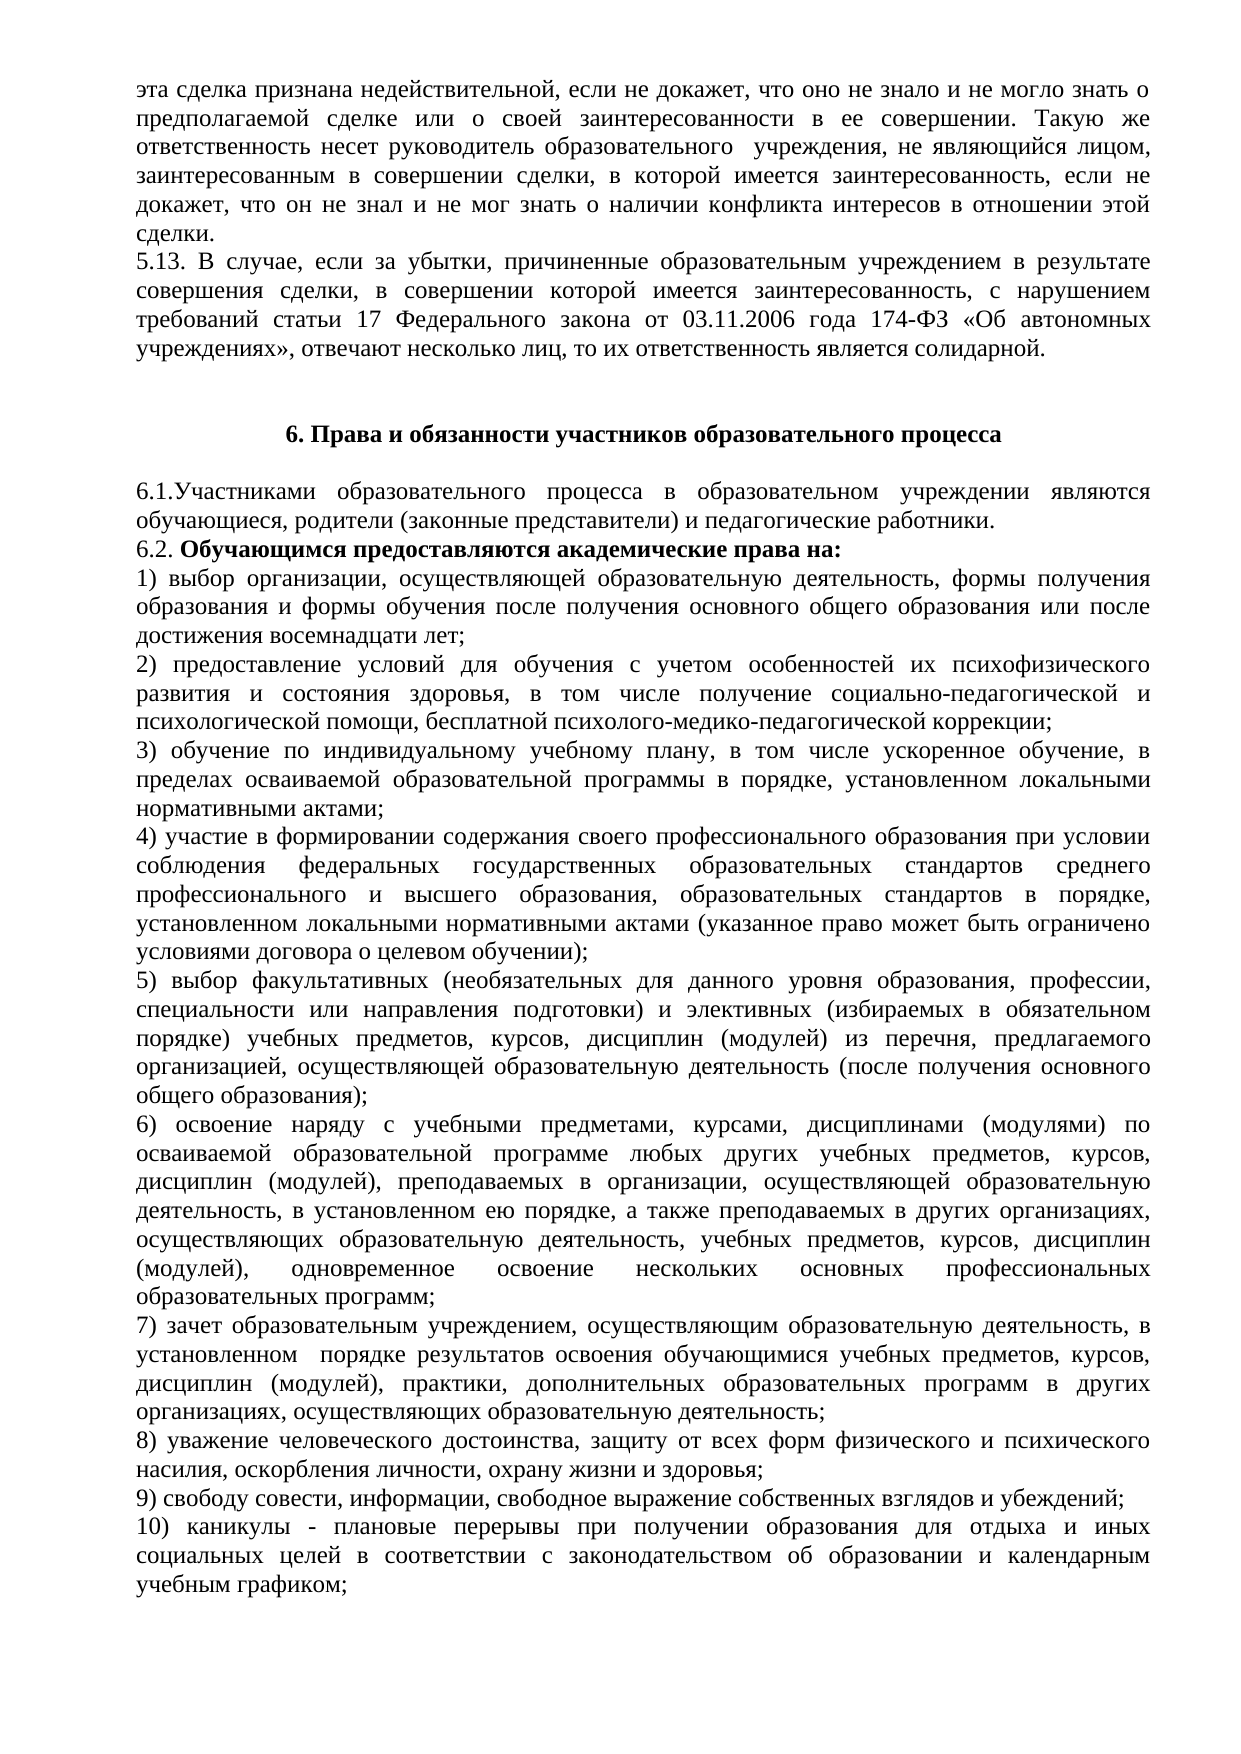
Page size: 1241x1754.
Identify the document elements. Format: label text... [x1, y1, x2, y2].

text 5) выбор факультативных (необязательных для данного уровня образования, профессии, специальности или направления подготовки) и элективных (избираемых в обязательном порядке) учебных предметов, курсов, дисциплин (модулей) из перечня, предлагаемого организацией, осуществляющей образовательную деятельность (после получения основного общего образования); [136, 965, 1152, 1109]
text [136, 74, 1152, 246]
text 5.13. В случае, если за убытки, причиненные образовательным учреждением в результате совершения сделки, в совершении которой имеется заинтересованность, с нарушением требований статьи 17 Федерального закона от 03.11.2006 года 174-ФЗ «Об автономных учреждениях», отвечают несколько лиц, то их ответственность является солидарной. [136, 246, 1152, 361]
text 1) выбор организации, осуществляющей образовательную деятельность, формы получения образования и формы обучения после получения основного общего образования или после достижения восемнадцати лет; [136, 563, 1152, 649]
text 9) свободу совести, информации, свободное выражение собственных взглядов и убеждений; [136, 1483, 1152, 1511]
text 8) уважение человеческого достоинства, защиту от всех форм физического и психического насилия, оскорбления личности, охрану жизни и здоровья; [136, 1425, 1152, 1483]
text 6) освоение наряду с учебными предметами, курсами, дисциплинами (модулями) по осваиваемой образовательной программе любых других учебных предметов, курсов, дисциплин (модулей), преподаваемых в организации, осуществляющей образовательную деятельность, в установленном ею порядке, а также преподаваемых в других организациях, осуществляющих образовательную деятельность, учебных предметов, курсов, дисциплин (модулей), одновременное освоение нескольких основных профессиональных образовательных программ; [136, 1109, 1152, 1310]
text 6.1.Участниками образовательного процесса в образовательном учреждении являются обучающиеся, родители (законные представители) и педагогические работники. [136, 476, 1152, 534]
text 6.2. Обучающимся предоставляются академические права на: [136, 534, 1152, 563]
text 4) участие в формировании содержания своего профессионального образования при условии соблюдения федеральных государственных образовательных стандартов среднего профессионального и высшего образования, образовательных стандартов в порядке, установленном локальными нормативными актами (указанное право может быть ограничено условиями договора о целевом обучении); [136, 821, 1152, 965]
text 2) предоставление условий для обучения с учетом особенностей их психофизического развития и состояния здоровья, в том числе получение социально-педагогической и психологической помощи, бесплатной психолого-медико-педагогической коррекции; [136, 649, 1152, 735]
text 7) зачет образовательным учреждением, осуществляющим образовательную деятельность, в установленном порядке результатов освоения обучающимися учебных предметов, курсов, дисциплин (модулей), практики, дополнительных образовательных программ в других организациях, осуществляющих образовательную деятельность; [136, 1310, 1152, 1425]
text 6. Права и обязанности участников образовательного процесса [136, 419, 1152, 448]
text 10) каникулы - плановые перерывы при получении образования для отдыха и иных социальных целей в соответствии с законодательством об образовании и календарным учебным графиком; [136, 1511, 1152, 1598]
text 3) обучение по индивидуальному учебному плану, в том числе ускоренное обучение, в пределах осваиваемой образовательной программы в порядке, установленном локальными нормативными актами; [136, 735, 1152, 821]
